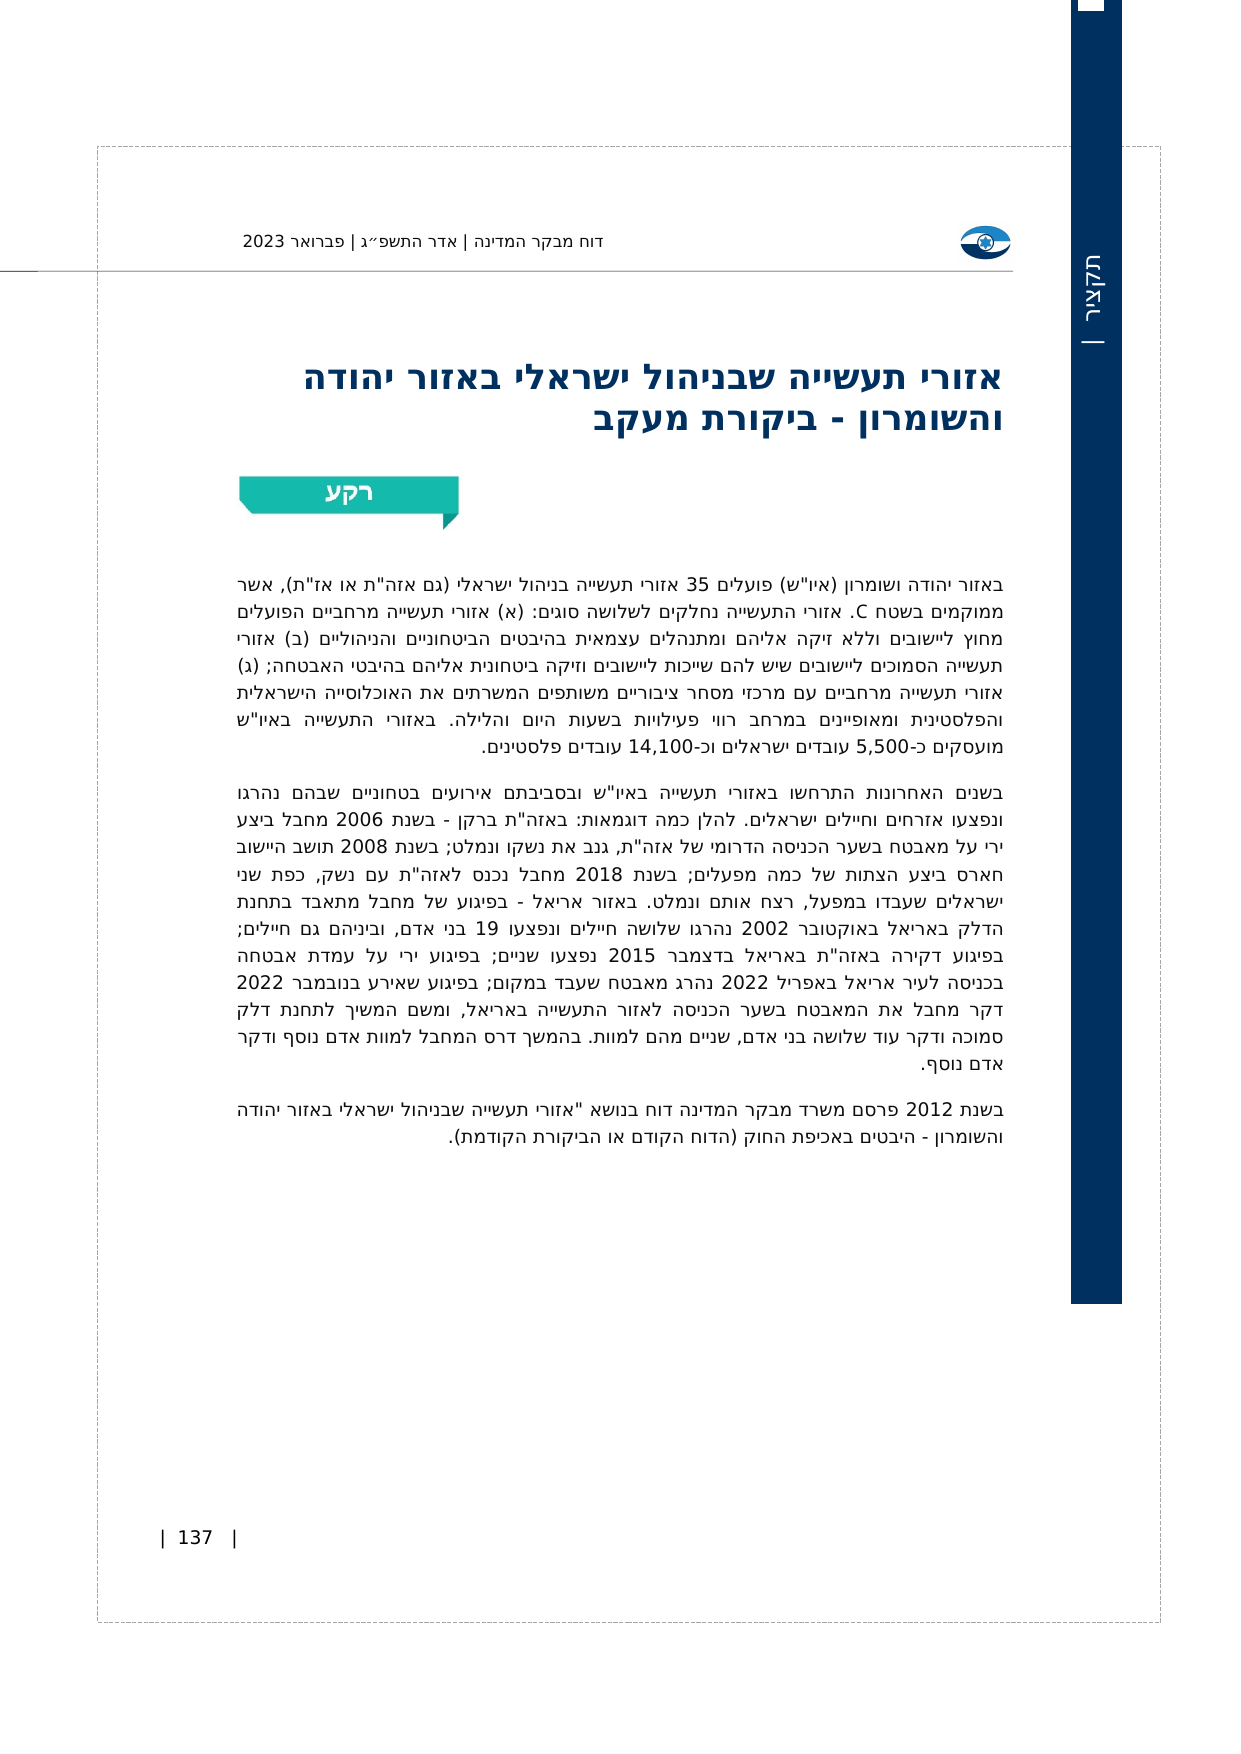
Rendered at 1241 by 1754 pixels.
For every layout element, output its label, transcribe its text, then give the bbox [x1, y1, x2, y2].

text באזור יהודה ושומרון (איו"ש) פועלים 35 אזורי תעשייה בניהול ישראלי (גם אזה"ת או אז"ת), אשר ממוקמים בשטח C. אזורי התעשייה נחלקים לשלושה סוגים: (א) אזורי תעשייה מרחביים הפועלים מחוץ ליישובים וללא זיקה אליהם ומתנהלים עצמאית בהיבטים הביטחוניים והניהוליים (ב) אזורי תעשייה הסמוכים ליישובים שיש להם שייכות ליישובים וזיקה ביטחונית אליהם בהיבטי האבטחה; (ג) אזורי תעשייה מרחביים עם מרכזי מסחר ציבוריים משותפים המשרתים את האוכלוסייה הישראלית והפלסטינית ומאופיינים במרחב רווי פעילויות בשעות היום והלילה. באזורי התעשייה באיו"ש מועסקים כ-5,500 עובדים ישראלים וכ-14,100 עובדים פלסטינים. [236, 476, 1004, 759]
text בשנת 2012 פרסם משרד מבקר המדינה דוח בנושא "אזורי תעשייה שבניהול ישראלי באזור יהודה והשומרון - היבטים באכיפת החוק (הדוח הקודם או הביקורת הקודמת). [236, 1095, 1004, 1149]
text בשנים האחרונות התרחשו באזורי תעשייה באיו"ש ובסביבתם אירועים בטחוניים שבהם נהרגו ונפצעו אזרחים וחיילים ישראלים. להלן כמה דוגמאות: באזה"ת ברקן - בשנת 2006 מחבל ביצע ירי על מאבטח בשער הכניסה הדרומי של אזה"ת, גנב את נשקו ונמלט; בשנת 2008 תושב היישוב חארס ביצע הצתות של כמה מפעלים; בשנת 2018 מחבל נכנס לאזה"ת עם נשק, כפת שני ישראלים שעבדו במפעל, רצח אותם ונמלט. באזור אריאל - בפיגוע של מחבל מתאבד בתחנת הדלק באריאל באוקטובר 2002 נהרגו שלושה חיילים ונפצעו 19 בני אדם, וביניהם גם חיילים; בפיגוע דקירה באזה"ת באריאל בדצמבר 2015 נפצעו שניים; בפיגוע ירי על עמדת אבטחה בכניסה לעיר אריאל באפריל 2022 נהרג מאבטח שעבד במקום; בפיגוע שאירע בנובמבר 2022 דקר מחבל את המאבטח בשער הכניסה לאזור התעשייה באריאל, ומשם המשיך לתחנת דלק סמוכה ודקר עוד שלושה בני אדם, שניים מהם למוות. בהמשך דרס המחבל למוות אדם נוסף ודקר אדם נוסף. [236, 778, 1004, 1076]
picture [235, 463, 463, 533]
picture [957, 222, 1014, 263]
text אזורי תעשייה שבניהול ישראלי באזור יהודה והשומרון - ביקורת מעקב [236, 356, 1004, 439]
